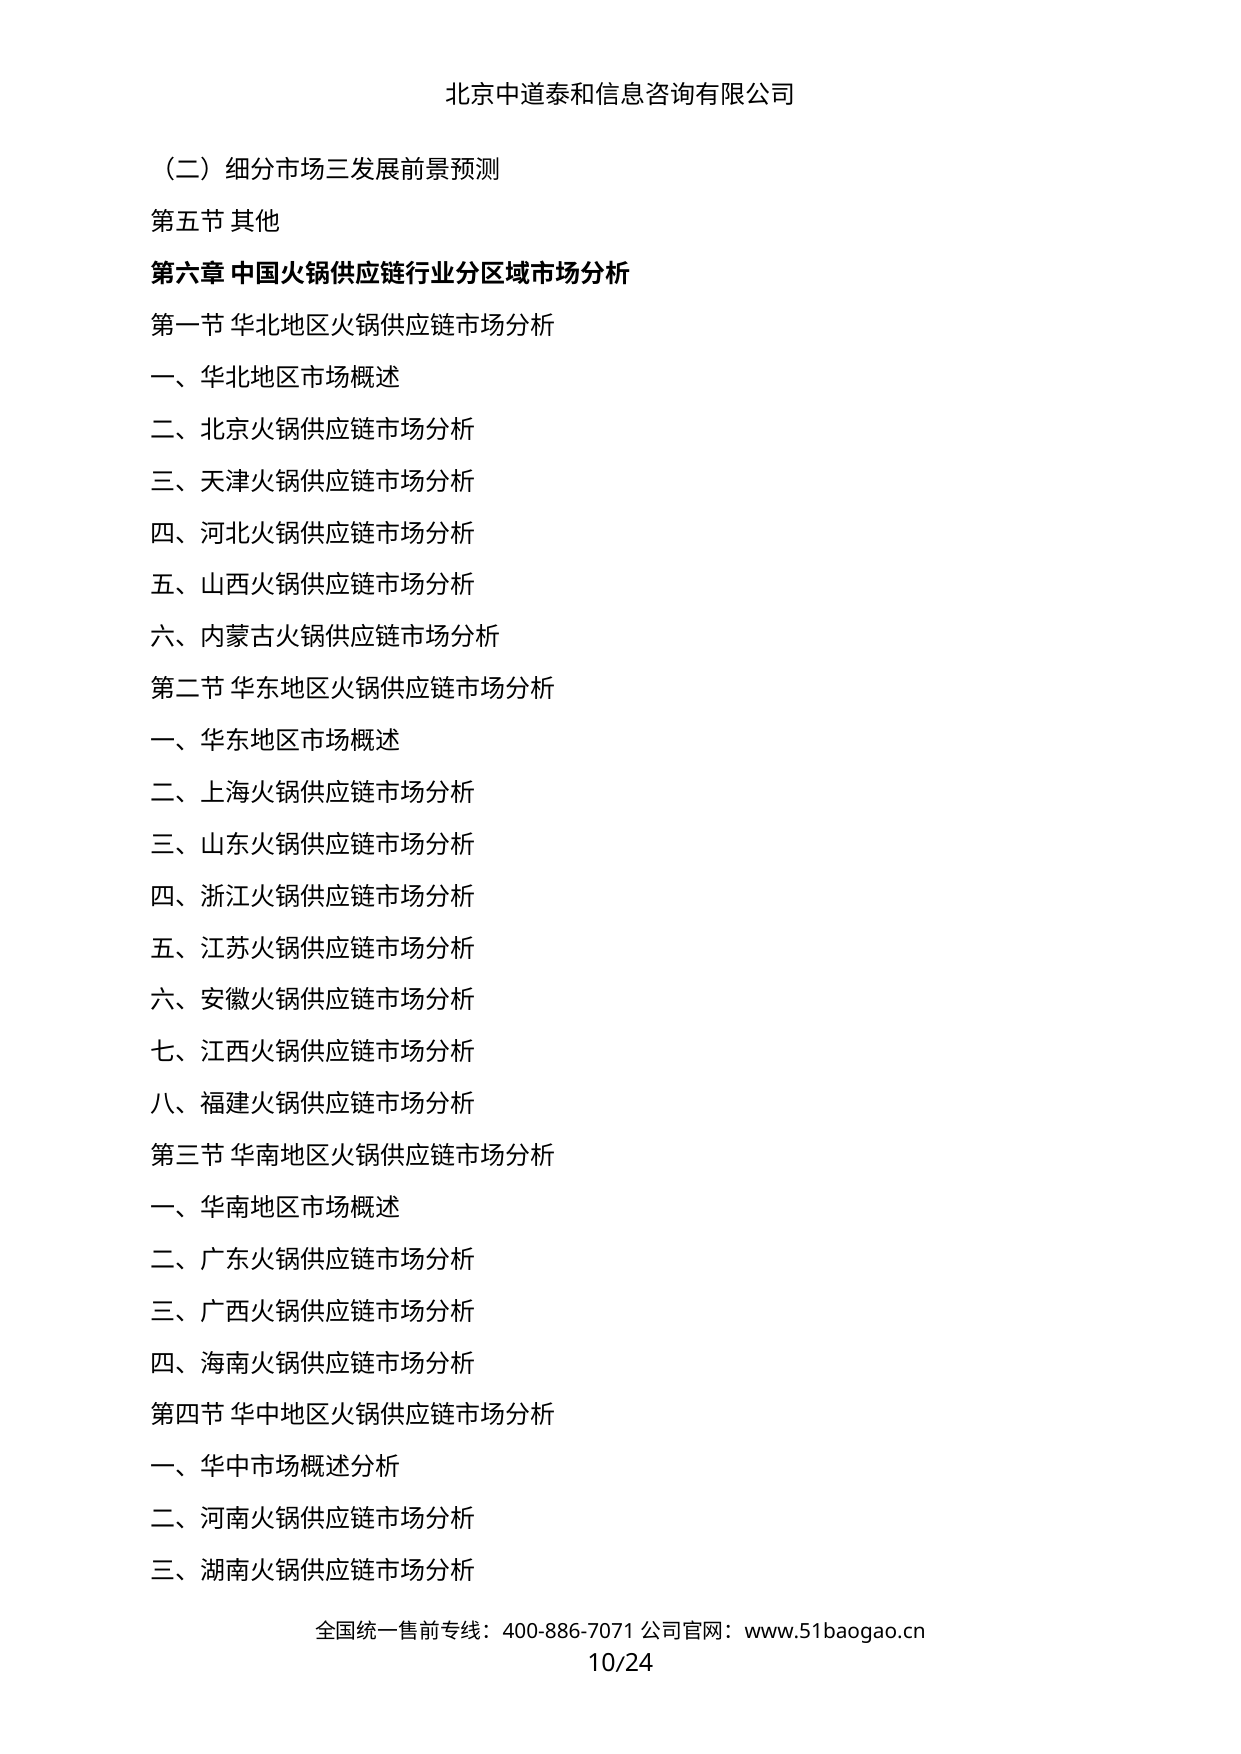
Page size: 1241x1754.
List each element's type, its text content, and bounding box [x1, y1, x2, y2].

text 第二节 华东地区火锅供应链市场分析 [150, 669, 1090, 705]
text 一、华北地区市场概述 [150, 357, 1090, 394]
text 七、江西火锅供应链市场分析 [150, 1032, 1090, 1068]
text 六、内蒙古火锅供应链市场分析 [150, 617, 1090, 653]
text 三、广西火锅供应链市场分析 [150, 1291, 1090, 1327]
text 五、江苏火锅供应链市场分析 [150, 928, 1090, 964]
text （二）细分市场三发展前景预测 [150, 150, 1090, 186]
text 六、安徽火锅供应链市场分析 [150, 980, 1090, 1016]
text 一、华中市场概述分析 [150, 1447, 1090, 1483]
text 四、海南火锅供应链市场分析 [150, 1343, 1090, 1379]
text 一、华南地区市场概述 [150, 1187, 1090, 1224]
text 第五节 其他 [150, 202, 1090, 238]
text 五、山西火锅供应链市场分析 [150, 565, 1090, 601]
text 三、湖南火锅供应链市场分析 [150, 1551, 1090, 1587]
text 三、山东火锅供应链市场分析 [150, 824, 1090, 861]
text 二、河南火锅供应链市场分析 [150, 1499, 1090, 1535]
text 四、河北火锅供应链市场分析 [150, 513, 1090, 549]
text 第四节 华中地区火锅供应链市场分析 [150, 1395, 1090, 1431]
text 二、广东火锅供应链市场分析 [150, 1239, 1090, 1276]
text 第六章 中国火锅供应链行业分区域市场分析 [150, 254, 1090, 290]
text 第三节 华南地区火锅供应链市场分析 [150, 1136, 1090, 1172]
text 四、浙江火锅供应链市场分析 [150, 876, 1090, 912]
text 二、北京火锅供应链市场分析 [150, 409, 1090, 446]
text 第一节 华北地区火锅供应链市场分析 [150, 306, 1090, 342]
text 一、华东地区市场概述 [150, 721, 1090, 757]
text 八、福建火锅供应链市场分析 [150, 1084, 1090, 1120]
text 二、上海火锅供应链市场分析 [150, 772, 1090, 809]
text 三、天津火锅供应链市场分析 [150, 461, 1090, 497]
